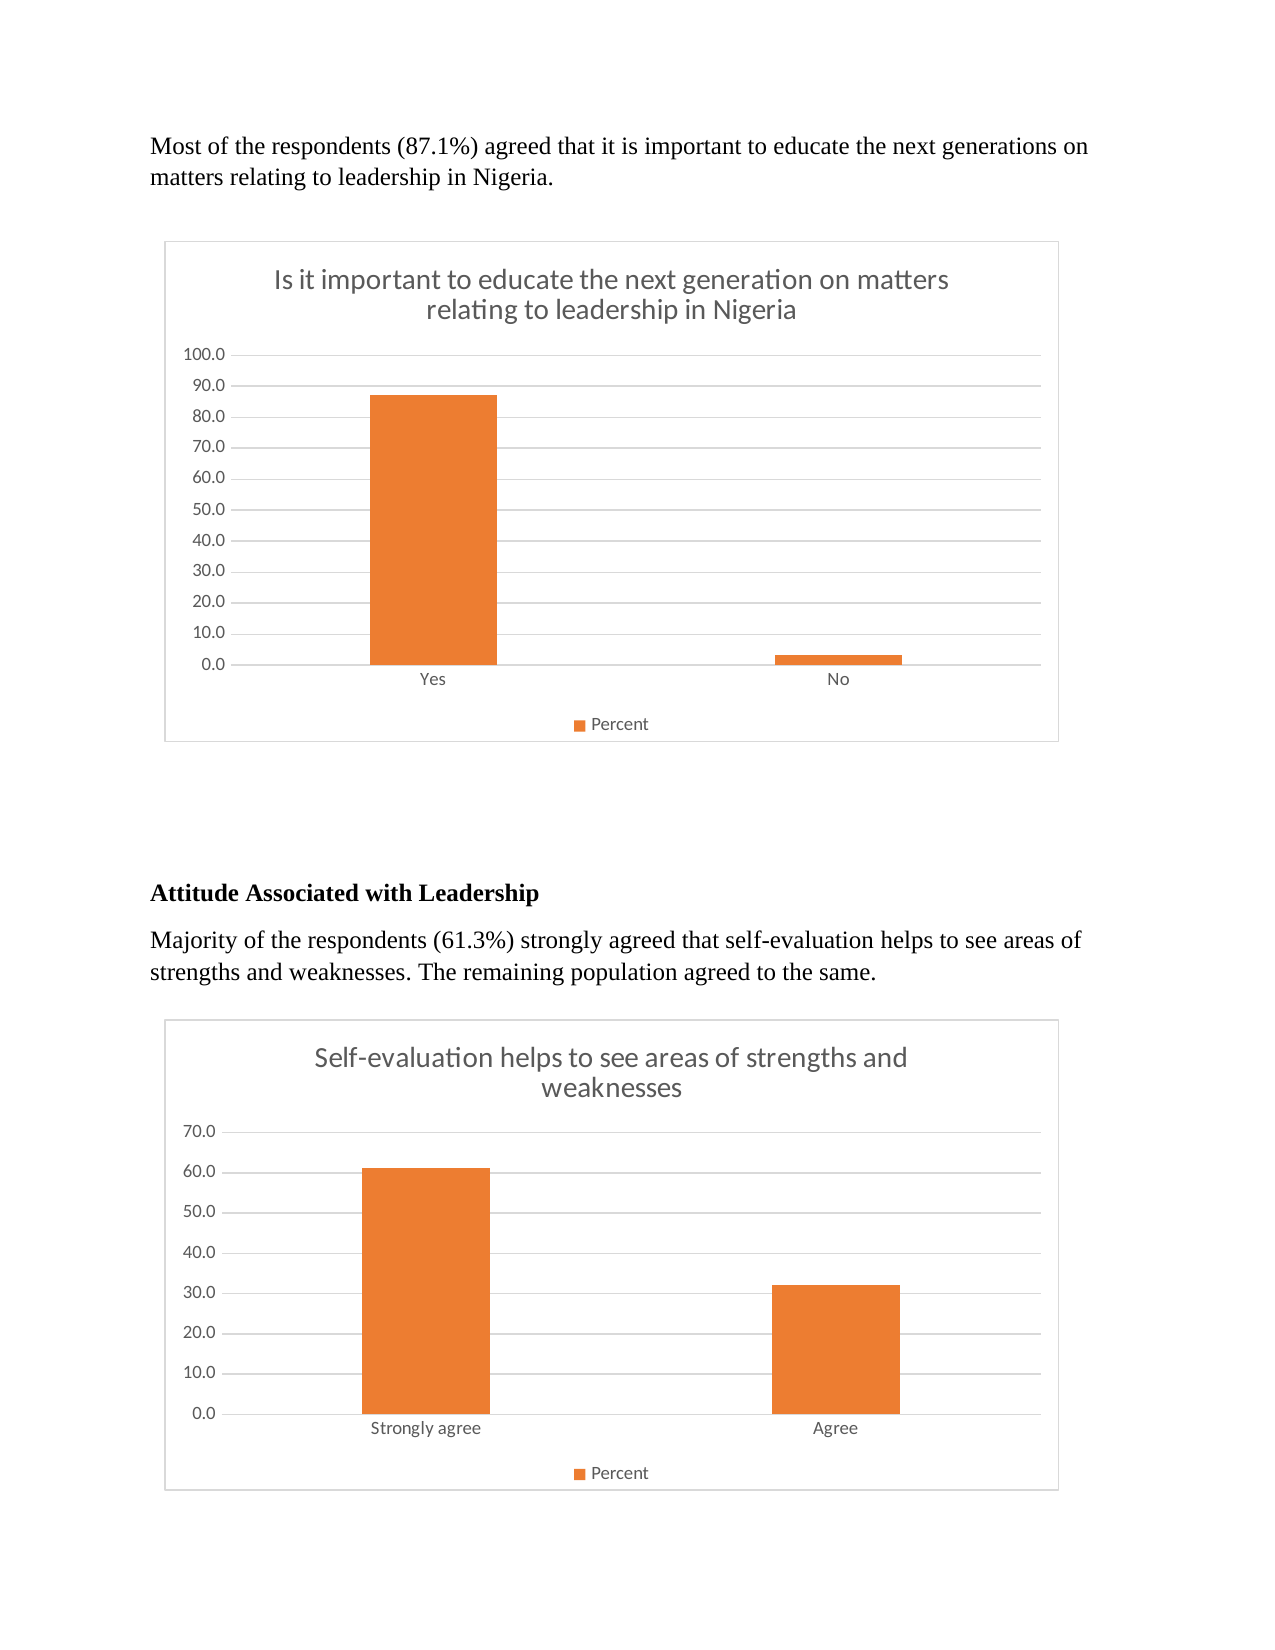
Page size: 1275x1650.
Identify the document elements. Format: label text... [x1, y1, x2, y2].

text Most of the respondents (87.1%) agreed that it is important to educate the next generations on matters relating to leadership in Nigeria. [150, 131, 1125, 191]
text Majority of the respondents (61.3%) strongly agreed that self-evaluation helps to see areas of strengths and weaknesses. The remaining population agreed to the same. [150, 926, 1125, 985]
text Attitude Associated with Leadership [150, 878, 1125, 907]
